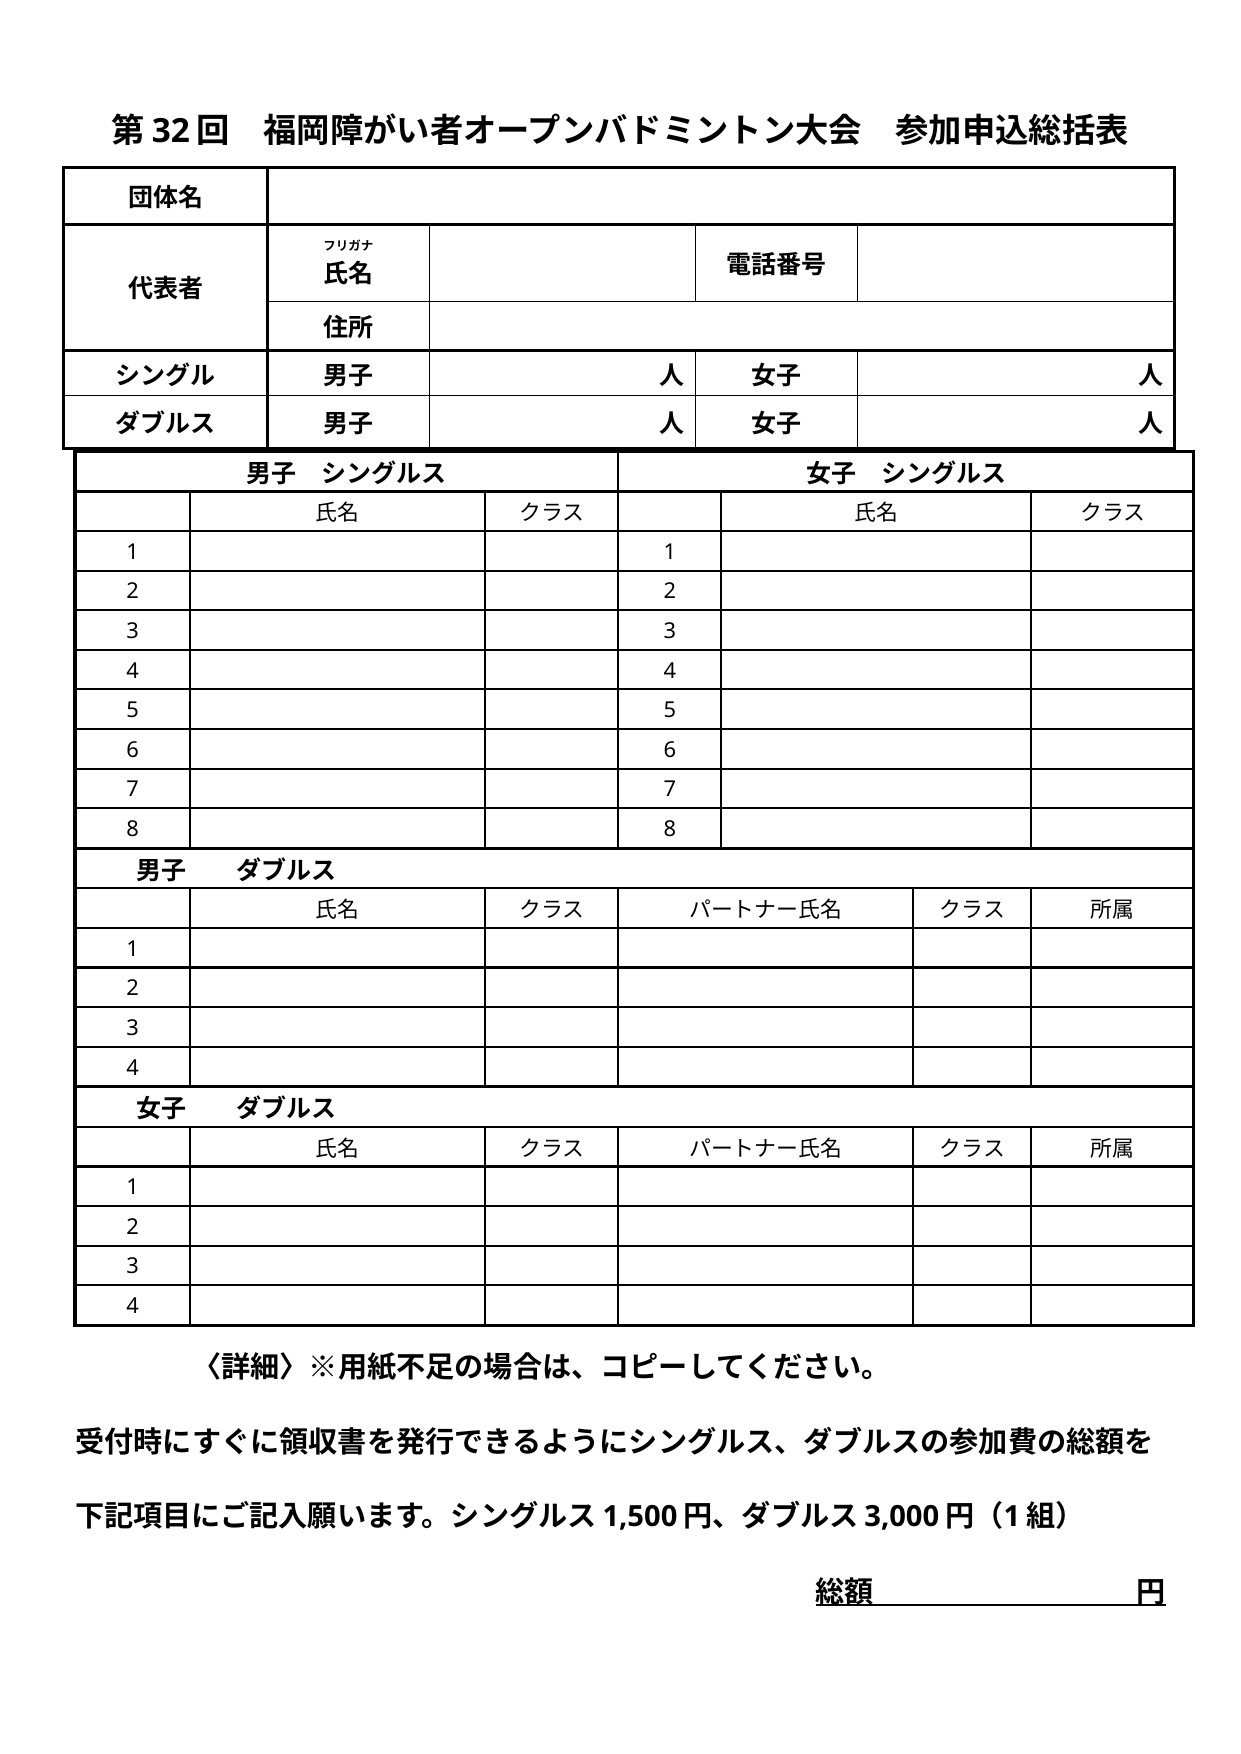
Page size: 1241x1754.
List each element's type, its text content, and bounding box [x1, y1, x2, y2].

table_cell 2 [77, 572, 189, 609]
table_cell 男子 ダブルス [77, 850, 1192, 887]
table_cell [1032, 1168, 1192, 1205]
table_cell [619, 1008, 912, 1046]
table_cell [191, 690, 484, 728]
table_cell [486, 1048, 617, 1085]
table_cell [191, 1048, 484, 1085]
table_cell [191, 651, 484, 688]
table_cell [191, 1168, 484, 1205]
table_cell [914, 1207, 1030, 1244]
table_cell 2 [77, 1207, 189, 1244]
table_cell 人 [430, 352, 695, 395]
table_cell [77, 889, 189, 927]
table_cell クラス [486, 493, 617, 530]
table_cell [1032, 770, 1192, 807]
table_cell [722, 572, 1030, 609]
table_cell [77, 1128, 189, 1165]
table_header [269, 169, 1173, 222]
table_cell 3 [77, 611, 189, 649]
table_cell クラス [486, 889, 617, 927]
table_cell [191, 969, 484, 1006]
table_cell パートナー氏名 [619, 1128, 912, 1165]
table_cell [191, 611, 484, 649]
table_cell 氏名 [191, 493, 484, 530]
table_cell [914, 929, 1030, 966]
table_cell [486, 1286, 617, 1324]
table_cell 1 [77, 1168, 189, 1205]
table_cell [1032, 1008, 1192, 1046]
table_cell [619, 969, 912, 1006]
table_cell [191, 770, 484, 807]
table_cell 3 [77, 1247, 189, 1284]
table_cell [1032, 1048, 1192, 1085]
table_cell パートナー氏名 [619, 889, 912, 927]
table_cell [619, 1247, 912, 1284]
table_cell 1 [619, 532, 720, 569]
table_cell [722, 611, 1030, 649]
table_cell [191, 532, 484, 569]
table_cell 1 [77, 532, 189, 569]
table_cell 8 [77, 809, 189, 847]
table_cell [191, 929, 484, 966]
text 総額 円 [75, 1552, 1165, 1627]
table_cell [914, 1286, 1030, 1324]
text 〈詳細〉※用紙不足の場合は、コピーしてください。 [75, 1327, 1165, 1402]
table_cell クラス [914, 889, 1030, 927]
table_cell 人 [858, 352, 1173, 395]
table_cell 2 [77, 969, 189, 1006]
table_cell [486, 809, 617, 847]
table_cell 氏名 [191, 1128, 484, 1165]
table_cell 住所 [269, 302, 429, 348]
table_cell [1032, 1207, 1192, 1244]
table_cell [430, 302, 1173, 348]
table_cell 3 [77, 1008, 189, 1046]
table_cell 女子 ダブルス [77, 1088, 1192, 1126]
table_cell [191, 1207, 484, 1244]
table_cell 電話番号 [696, 226, 857, 301]
table_cell [1032, 690, 1192, 728]
table_cell [1032, 1286, 1192, 1324]
table_cell [619, 1048, 912, 1085]
table_cell [914, 1048, 1030, 1085]
table_cell 所属 [1032, 889, 1192, 927]
table_cell ダブルス [65, 396, 266, 447]
table_cell 所属 [1032, 1128, 1192, 1165]
table_cell [1032, 611, 1192, 649]
table_cell クラス [914, 1128, 1030, 1165]
table_cell [1032, 809, 1192, 847]
table_cell 7 [619, 770, 720, 807]
table_cell 男子 [269, 396, 429, 447]
table_cell [1032, 730, 1192, 767]
table_cell 代表者 [65, 226, 266, 348]
table_header 団体名 [65, 169, 266, 222]
table_cell [191, 809, 484, 847]
table_cell 人 [430, 396, 695, 447]
table_cell [486, 611, 617, 649]
table_cell 5 [77, 690, 189, 728]
table_cell [486, 730, 617, 767]
table_cell [486, 1207, 617, 1244]
table_cell [858, 226, 1173, 301]
table_cell [1032, 572, 1192, 609]
table_cell [486, 1168, 617, 1205]
table_cell [619, 1207, 912, 1244]
table_cell [619, 1286, 912, 1324]
table_cell 氏名 [191, 889, 484, 927]
table_cell [1032, 1247, 1192, 1284]
table_cell 3 [619, 611, 720, 649]
table_cell 4 [619, 651, 720, 688]
table_cell [914, 1247, 1030, 1284]
table_cell [191, 1286, 484, 1324]
table_cell [1032, 651, 1192, 688]
table_header 男子 シングルス [77, 453, 617, 490]
table_cell 4 [77, 651, 189, 688]
table_cell シングル [65, 352, 266, 395]
table_cell [1032, 929, 1192, 966]
table_cell 1 [77, 929, 189, 966]
table_cell [914, 1168, 1030, 1205]
table_cell [619, 1168, 912, 1205]
table_cell [77, 493, 189, 530]
table_cell [191, 572, 484, 609]
table_cell [486, 969, 617, 1006]
table_cell 8 [619, 809, 720, 847]
table_cell 5 [619, 690, 720, 728]
table_cell [486, 1008, 617, 1046]
table_cell [722, 730, 1030, 767]
table_cell [1032, 532, 1192, 569]
table_cell [1032, 969, 1192, 1006]
table_cell [430, 226, 695, 301]
text 受付時にすぐに領収書を発行できるようにシングルス、ダブルスの参加費の総額を下記項目にご記入願います。シングルス1,500円、ダブルス3,000円（1組） [75, 1402, 1165, 1552]
table_cell 2 [619, 572, 720, 609]
table_cell [914, 1008, 1030, 1046]
table_cell 4 [77, 1286, 189, 1324]
table_cell 6 [619, 730, 720, 767]
table_cell [722, 532, 1030, 569]
table_cell [269, 226, 429, 301]
table_cell [722, 809, 1030, 847]
table_cell [486, 929, 617, 966]
table_cell 7 [77, 770, 189, 807]
table_cell [191, 730, 484, 767]
table_cell [722, 770, 1030, 807]
text 第32回 福岡障がい者オープンバドミントン大会 参加申込総括表 [75, 91, 1165, 166]
table_cell [486, 532, 617, 569]
table_cell [619, 493, 720, 530]
table_cell [191, 1247, 484, 1284]
table_cell [619, 929, 912, 966]
table_cell 4 [77, 1048, 189, 1085]
table_cell [722, 690, 1030, 728]
table_cell [914, 969, 1030, 1006]
table_cell [191, 1008, 484, 1046]
table_cell 女子 [696, 352, 857, 395]
table_cell クラス [486, 1128, 617, 1165]
table_cell [486, 690, 617, 728]
table_cell [486, 770, 617, 807]
table_cell 女子 [696, 396, 857, 447]
table_cell [722, 651, 1030, 688]
table_cell 人 [858, 396, 1173, 447]
table_cell [486, 1247, 617, 1284]
table_cell 6 [77, 730, 189, 767]
table_cell 氏名 [722, 493, 1030, 530]
table_header 女子 シングルス [619, 453, 1192, 490]
table_cell [486, 572, 617, 609]
table_cell 男子 [269, 352, 429, 395]
table_cell クラス [1032, 493, 1192, 530]
table_cell [486, 651, 617, 688]
